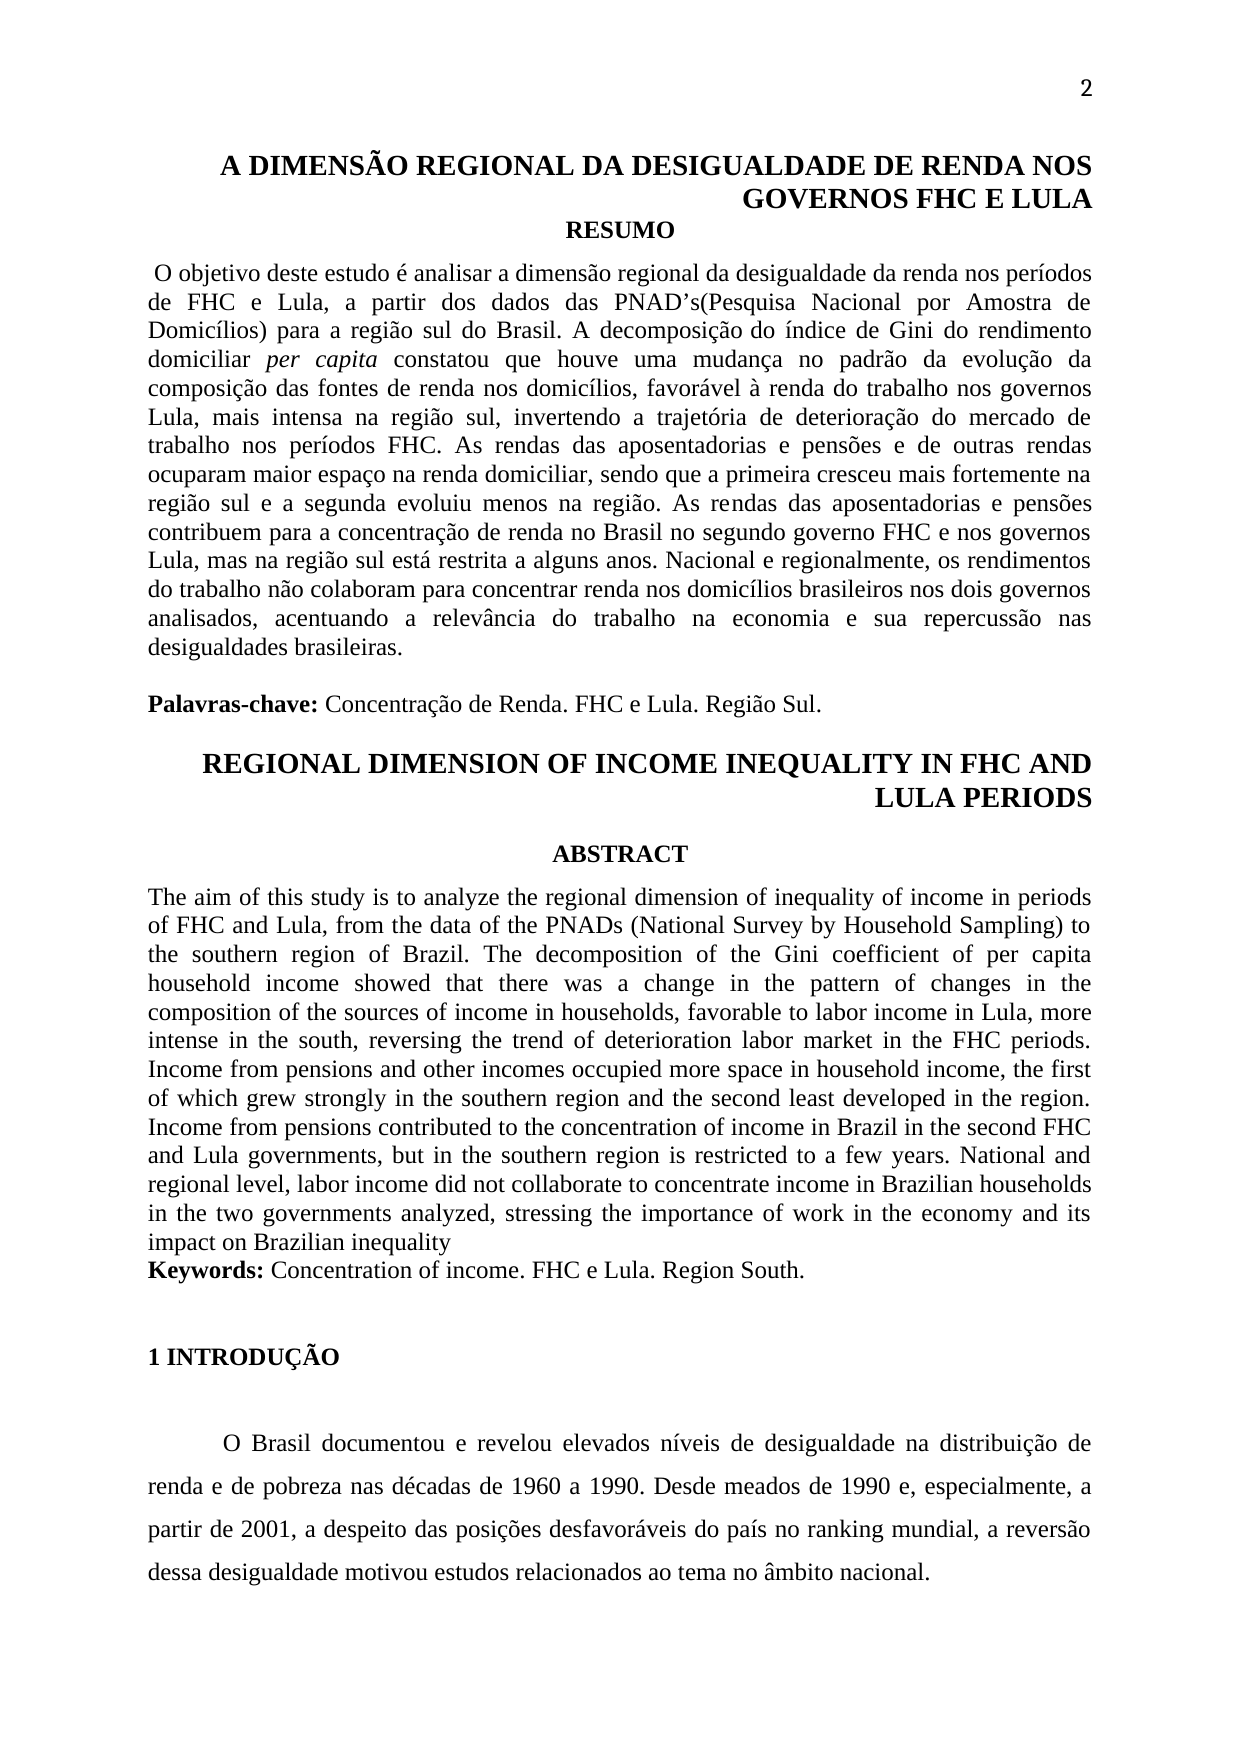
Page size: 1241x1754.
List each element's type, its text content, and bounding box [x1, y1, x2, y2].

text Palavras-chave: Concentração de Renda. FHC e Lula. Região Sul. [148, 689, 1092, 718]
text REGIONAL DIMENSION OF INCOME INEQUALITY IN FHC AND LULA PERIODS [148, 747, 1092, 814]
text O objetivo deste estudo é analisar a dimensão regional da desigualdade da renda nos períodos de FHC e Lula, a partir dos dados das PNAD’s(Pesquisa Nacional por Amostra de Domicílios) para a região sul do Brasil. A decomposição do índice de Gini do rendimento domiciliar per capita constatou que houve uma mudança no padrão da evolução da composição das fontes de renda nos domicílios, favorável à renda do trabalho nos governos Lula, mais intensa na região sul, invertendo a trajetória de deterioração do mercado de trabalho nos períodos FHC. As rendas das aposentadorias e pensões e de outras rendas ocuparam maior espaço na renda domiciliar, sendo que a primeira cresceu mais fortemente na região sul e a segunda evoluiu menos na região. As rendas das aposentadorias e pensões contribuem para a concentração de renda no Brasil no segundo governo FHC e nos governos Lula, mas na região sul está restrita a alguns anos. Nacional e regionalmente, os rendimentos do trabalho não colaboram para concentrar renda nos domicílios brasileiros nos dois governos analisados, acentuando a relevância do trabalho na economia e sua repercussão nas desigualdades brasileiras. [148, 258, 1092, 660]
text ABSTRACT [148, 839, 1092, 867]
text A DIMENSÃO REGIONAL DA DESIGUALDADE DE RENDA NOS GOVERNOS FHC E LULA [148, 148, 1092, 215]
text O Brasil documentou e revelou elevados níveis de desigualdade na distribuição de renda e de pobreza nas décadas de 1960 a 1990. Desde meados de 1990 e, especialmente, a partir de 2001, a despeito das posições desfavoráveis do país no ranking mundial, a reversão dessa desigualdade motivou estudos relacionados ao tema no âmbito nacional. [148, 1428, 1092, 1586]
text Keywords: Concentration of income. FHC e Lula. Region South. [148, 1256, 1092, 1284]
text 1 INTRODUÇÃO [148, 1342, 1092, 1371]
text The aim of this study is to analyze the regional dimension of inequality of income in periods of FHC and Lula, from the data of the PNADs (National Survey by Household Sampling) to the southern region of Brazil. The decomposition of the Gini coefficient of per capita household income showed that there was a change in the pattern of changes in the composition of the sources of income in households, favorable to labor income in Lula, more intense in the south, reversing the trend of deterioration labor market in the FHC periods. Income from pensions and other incomes occupied more space in household income, the first of which grew strongly in the southern region and the second least developed in the region. Income from pensions contributed to the concentration of income in Brazil in the second FHC and Lula governments, but in the southern region is restricted to a few years. National and regional level, labor income did not collaborate to concentrate income in Brazilian households in the two governments analyzed, stressing the importance of work in the economy and its impact on Brazilian inequality [148, 882, 1092, 1256]
text RESUMO [148, 215, 1092, 243]
